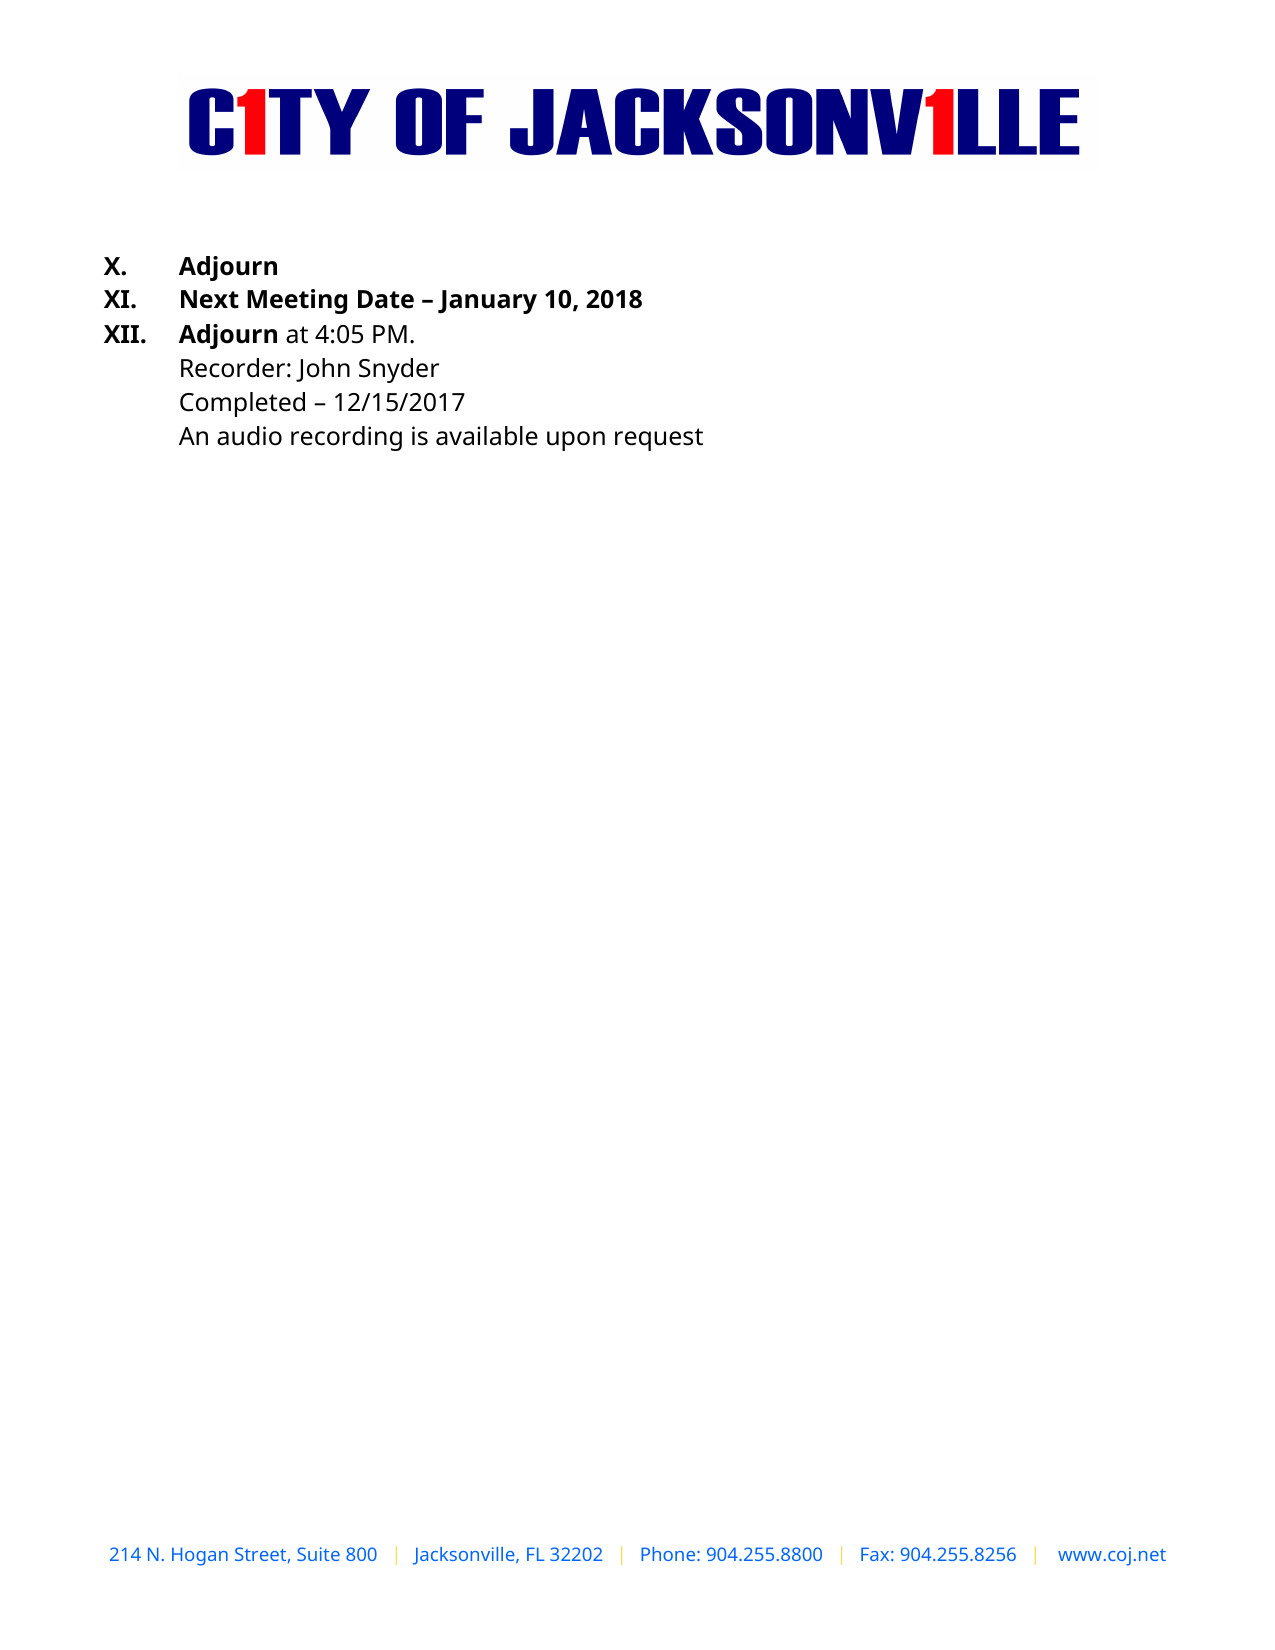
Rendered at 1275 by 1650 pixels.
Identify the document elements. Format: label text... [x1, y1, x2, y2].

picture [178, 75, 1097, 169]
list Completed – 12/15/2017 [178, 384, 1135, 418]
list Next Meeting Date – January 10, 2018 [103, 282, 1209, 316]
list Recorder: John Snyder [178, 350, 1135, 384]
list An audio recording is available upon request [178, 418, 1135, 452]
list Adjourn [103, 248, 1209, 282]
list Adjourn at 4:05 PM. [103, 316, 1209, 350]
